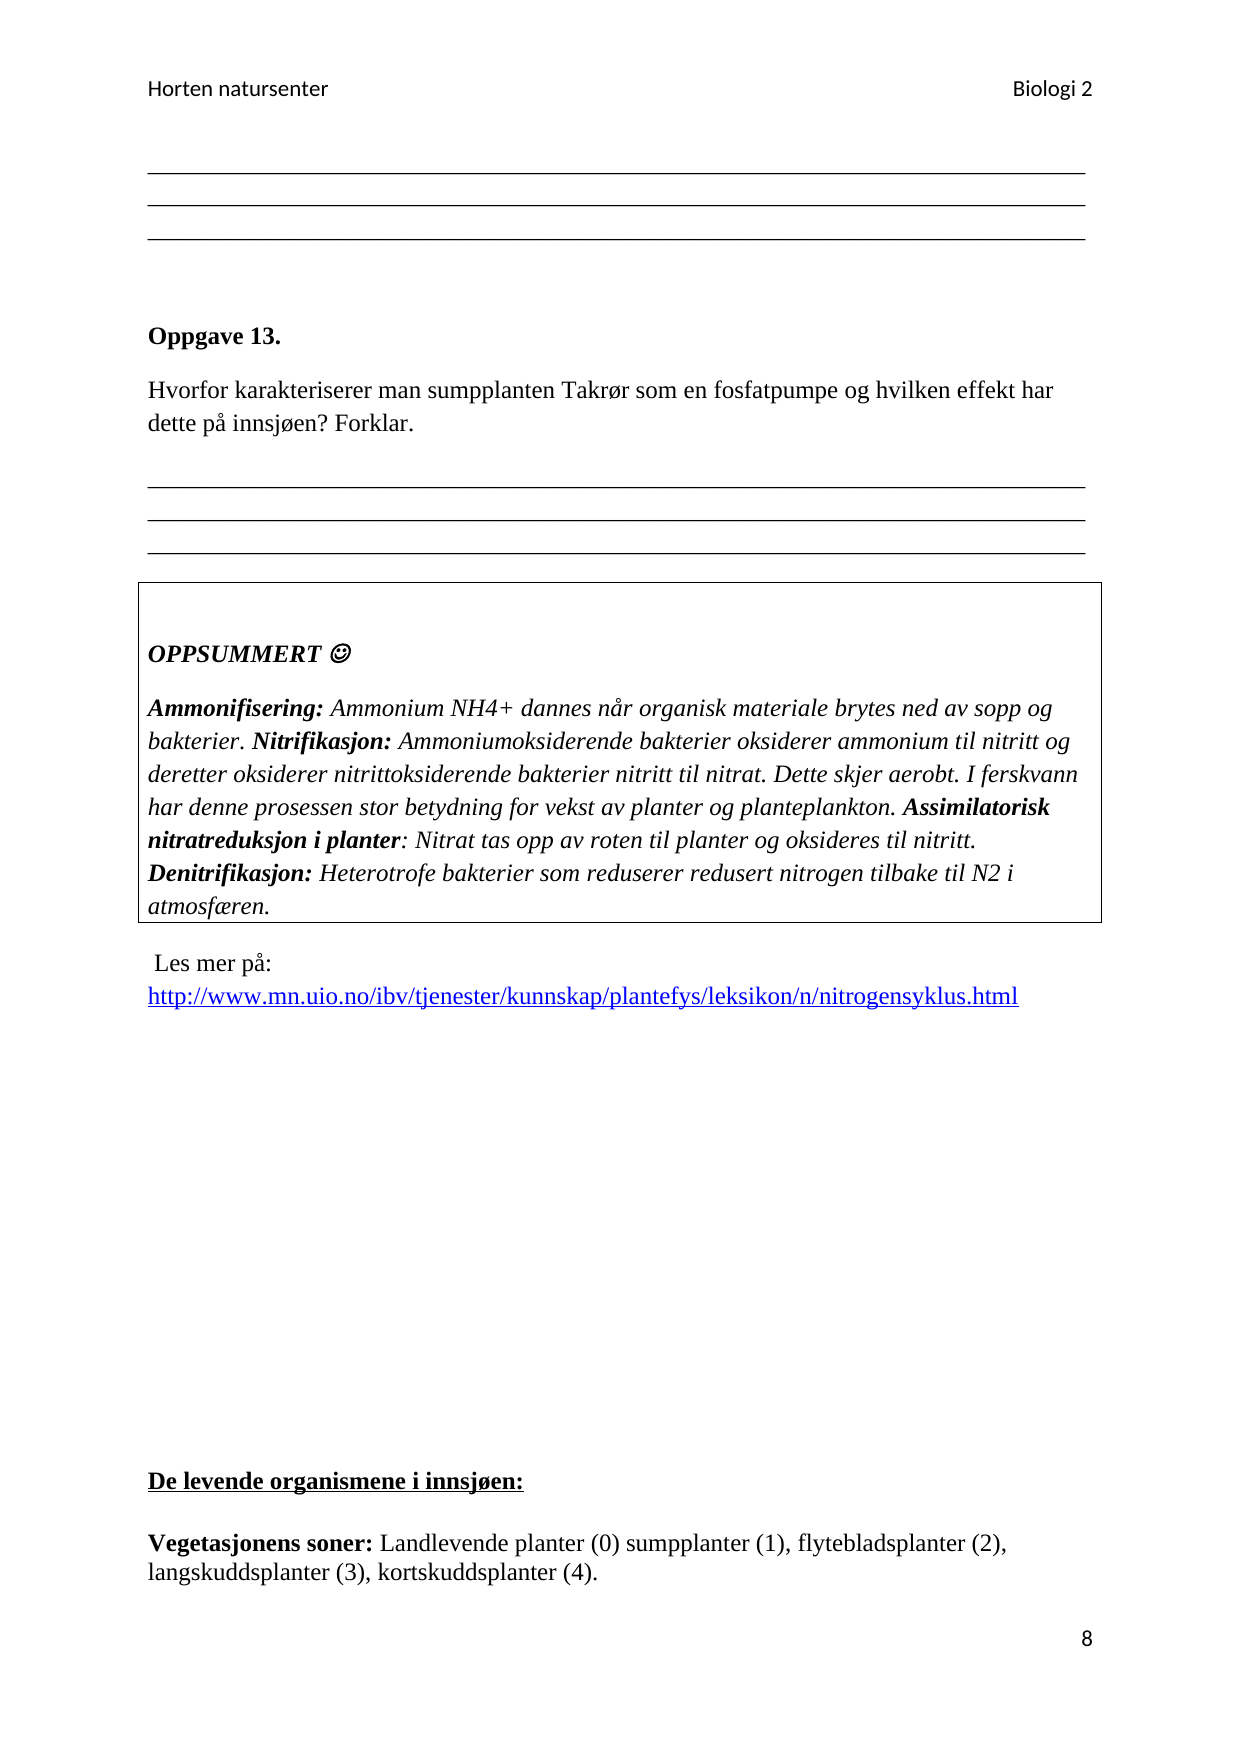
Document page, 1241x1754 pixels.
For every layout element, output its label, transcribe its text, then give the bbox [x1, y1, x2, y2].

text Vegetasjonens soner: Landlevende planter (0) sumpplanter (1), flytebladsplanter (2), langskuddsplanter (3), kortskuddsplanter (4). [148, 1528, 1093, 1586]
text Les mer på: http://www.mn.uio.no/ibv/tjenester/kunnskap/plantefys/leksikon/n/nitrogensyklus.html [148, 948, 1093, 1010]
text OPPSUMMERT [139, 636, 1101, 668]
text Oppgave 13. [148, 321, 1093, 350]
text Ammonifisering: Ammonium NH4+ dannes når organisk materiale brytes ned av sopp og bakterier. Nitrifikasjon: Ammoniumoksiderende bakterier oksiderer ammonium til nitritt og deretter oksiderer nitrittoksiderende bakterier nitritt til nitrat. Dette skjer aerobt. I ferskvann har denne prosessen stor betydning for vekst av planter og planteplankton. Assimilatorisk nitratreduksjon i planter: Nitrat tas opp av roten til planter og oksideres til nitritt. Denitrifikasjon: Heterotrofe bakterier som reduserer redusert nitrogen tilbake til N2 i atmosfæren. [139, 690, 1101, 922]
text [148, 148, 1093, 242]
text De levende organismene i innsjøen: [148, 1466, 1093, 1495]
text Hvorfor karakteriserer man sumpplanten Takrør som en fosfatpumpe og hvilken effekt har dette på innsjøen? Forklar. [148, 375, 1093, 437]
